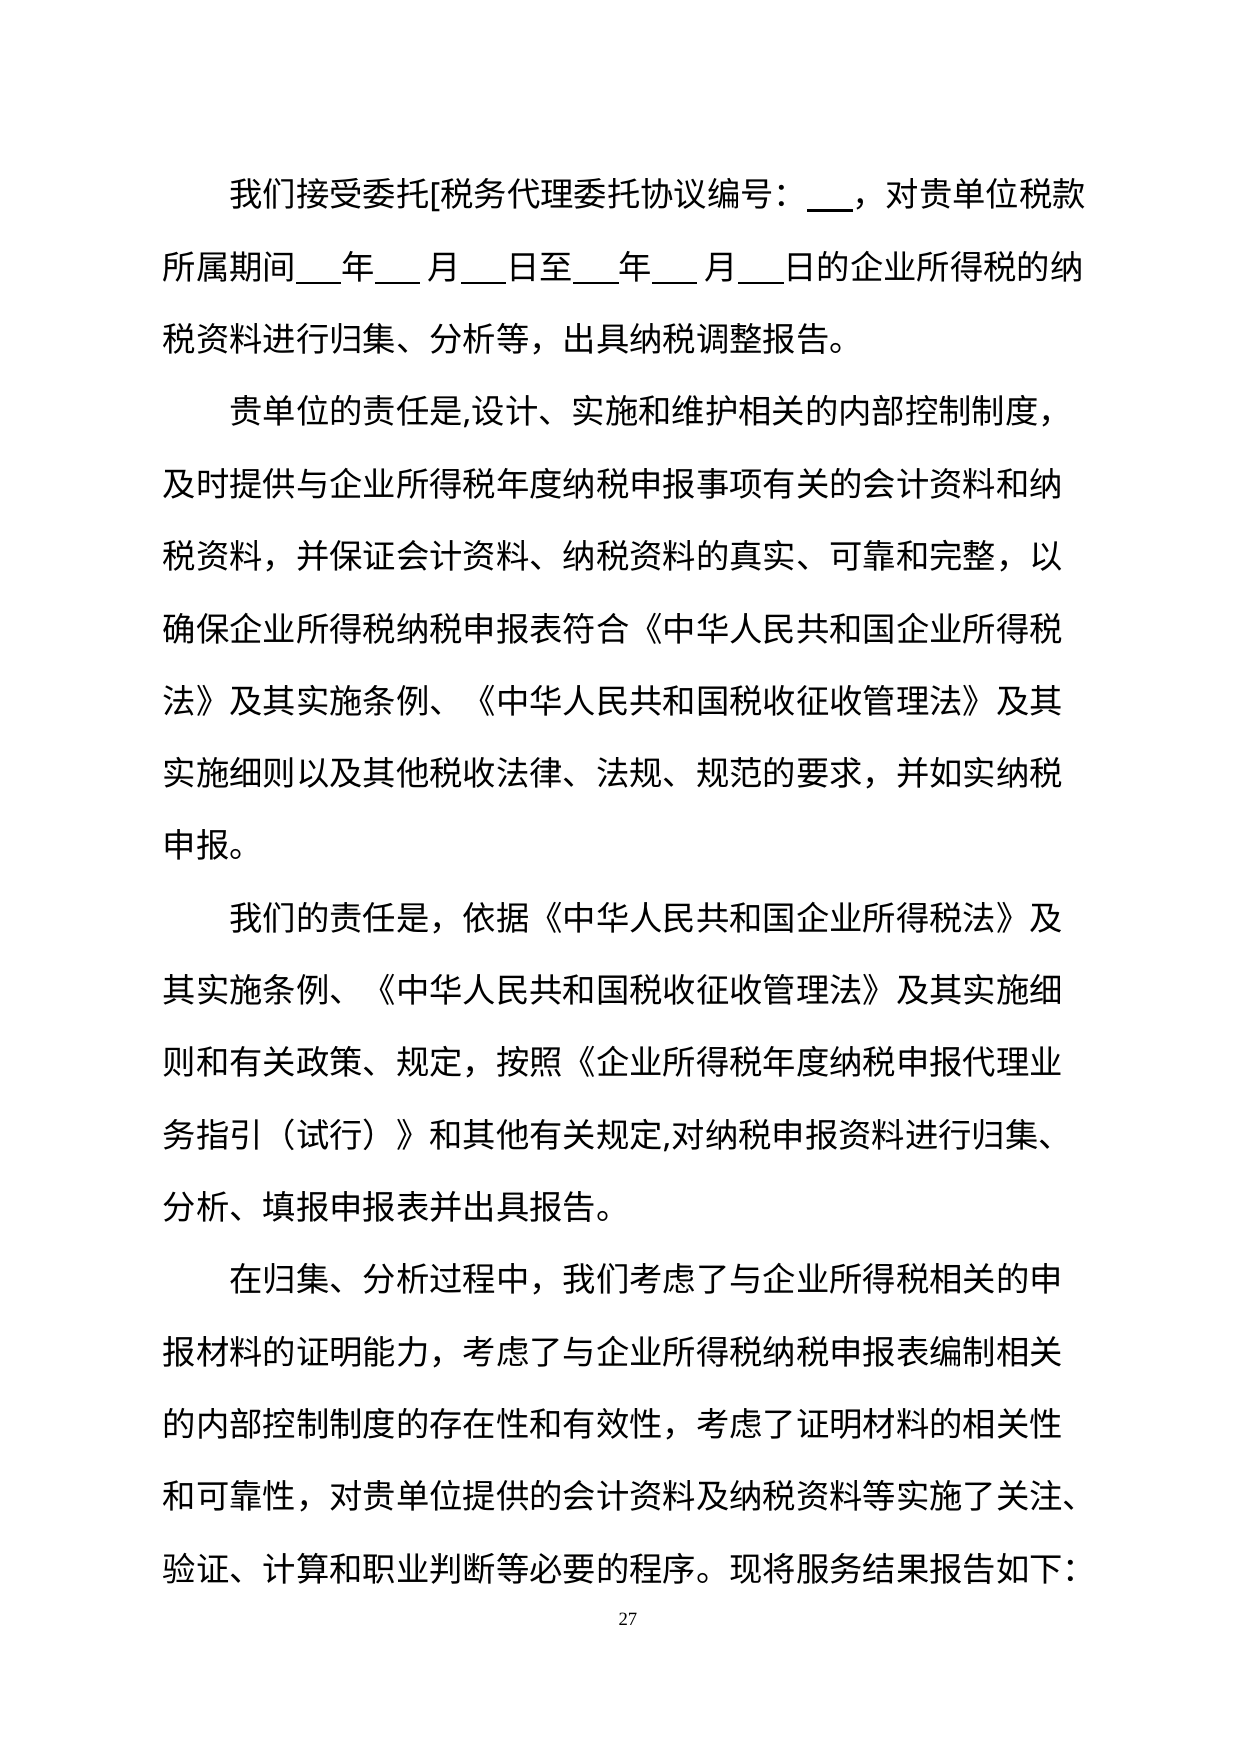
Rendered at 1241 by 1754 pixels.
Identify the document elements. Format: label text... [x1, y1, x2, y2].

text 我们的责任是，依据《中华人民共和国企业所得税法》及其实施条例、《中华人民共和国税收征收管理法》及其实施细则和有关政策、规定，按照《企业所得税年度纳税申报代理业务指引（试行）》和其他有关规定,对纳税申报资料进行归集、分析、填报申报表并出具报告。 [162, 891, 1093, 1229]
text 贵单位的责任是,设计、实施和维护相关的内部控制制度，及时提供与企业所得税年度纳税申报事项有关的会计资料和纳税资料，并保证会计资料、纳税资料的真实、可靠和完整，以确保企业所得税纳税申报表符合《中华人民共和国企业所得税法》及其实施条例、《中华人民共和国税收征收管理法》及其实施细则以及其他税收法律、法规、规范的要求，并如实纳税申报。 [162, 385, 1093, 867]
text 我们接受委托[税务代理委托协议编号： ，对贵单位税款所属期间 年 月 日至 年 月 日的企业所得税的纳税资料进行归集、分析等，出具纳税调整报告。 [162, 168, 1093, 361]
text 在归集、分析过程中，我们考虑了与企业所得税相关的申报材料的证明能力，考虑了与企业所得税纳税申报表编制相关的内部控制制度的存在性和有效性，考虑了证明材料的相关性和可靠性，对贵单位提供的会计资料及纳税资料等实施了关注、验证、计算和职业判断等必要的程序。现将服务结果报告如下： [162, 1253, 1093, 1591]
